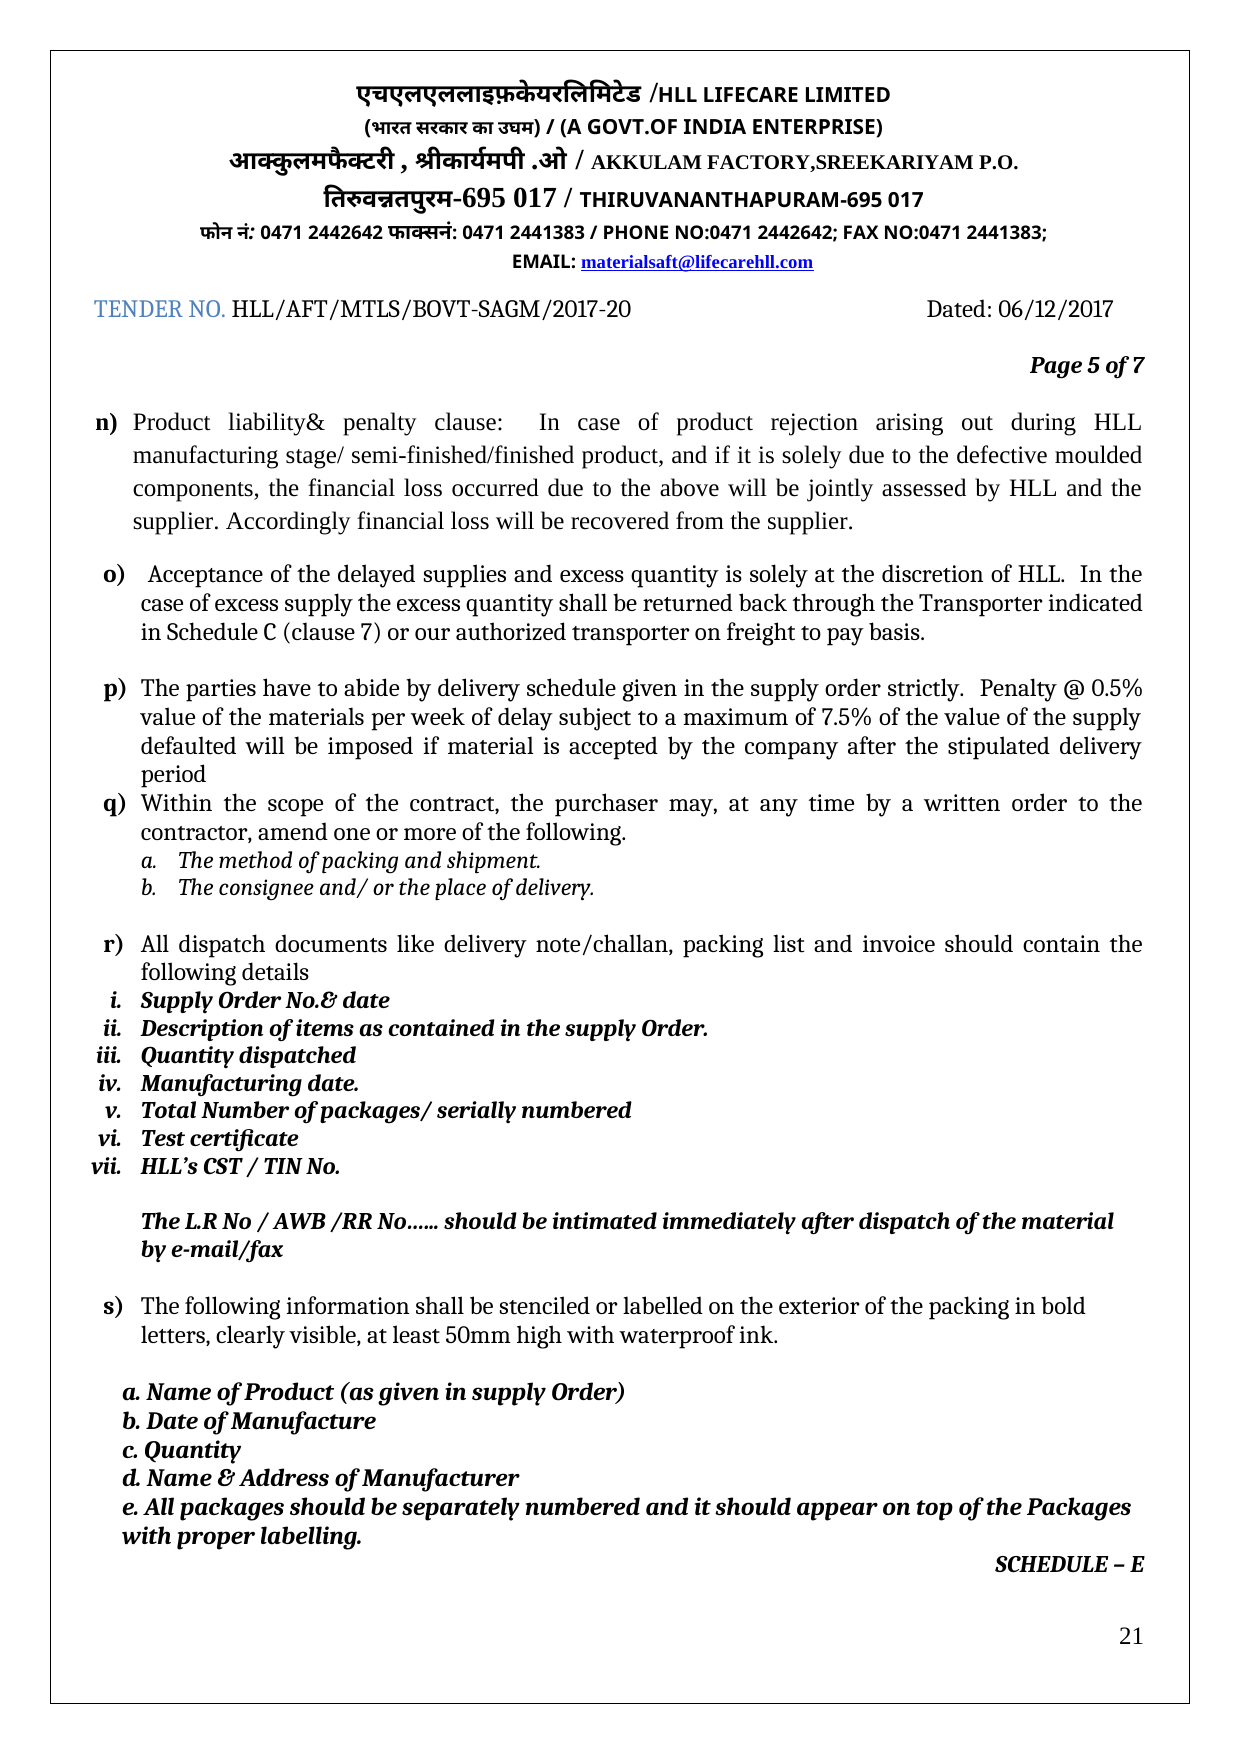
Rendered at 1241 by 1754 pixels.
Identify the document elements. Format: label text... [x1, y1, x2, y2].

list The following information shall be stenciled or labelled on the exterior of the packing in bold letters, clearly visible, at least 50mm high with waterproof ink. [103, 1292, 1144, 1349]
text c. Quantity [122, 1436, 1144, 1464]
list The parties have to abide by delivery schedule given in the supply order strictly. Penalty @ 0.5% value of the materials per week of delay subject to a maximum of 7.5% of the value of the supply defaulted will be imposed if material is accepted by the company after the stipulated delivery period [103, 674, 1144, 789]
list Within the scope of the contract, the purchaser may, at any time by a written order to the contractor, amend one or more of the following. [103, 789, 1144, 847]
list Product liability& penalty clause: In case of product rejection arising out during HLL manufacturing stage/ semi-finished/finished product, and if it is solely due to the defective moulded components, the financial loss occurred due to the above will be jointly assessed by HLL and the supplier. Accordingly financial loss will be recovered from the supplier. [95, 407, 1144, 535]
list Quantity dispatched [122, 1042, 1144, 1070]
list Test certificate [122, 1125, 1144, 1153]
list The consignee and/ or the place of delivery. [141, 874, 1144, 902]
text Page 5 of 7 [253, 352, 1144, 380]
text a. Name of Product (as given in supply Order) b. Date of Manufacture [122, 1378, 1144, 1436]
list Acceptance of the delayed supplies and excess quantity is solely at the discretion of HLL. In the case of excess supply the excess quantity shall be returned back through the Transporter indicated in Schedule C (clause 7) or our authorized transporter on freight to pay basis. [103, 560, 1144, 647]
text e. All packages should be separately numbered and it should appear on top of the Packages with proper labelling. [122, 1493, 1144, 1551]
text d. Name & Address of Manufacturer [122, 1464, 1144, 1493]
list Total Number of packages/ serially numbered [122, 1097, 1144, 1125]
list All dispatch documents like delivery note/challan, packing list and invoice should contain the following details [103, 929, 1144, 987]
list HLL’s CST / TIN No. [122, 1153, 1144, 1180]
list Description of items as contained in the supply Order. [122, 1014, 1144, 1042]
list The method of packing and shipment. [141, 847, 1144, 874]
list Manufacturing date. [122, 1070, 1144, 1097]
text SCHEDULE – E [220, 1551, 1144, 1578]
text The L.R No / AWB /RR No…... should be intimated immediately after dispatch of the material by e-mail/fax [141, 1208, 1144, 1263]
list Supply Order No.& date [122, 987, 1144, 1014]
